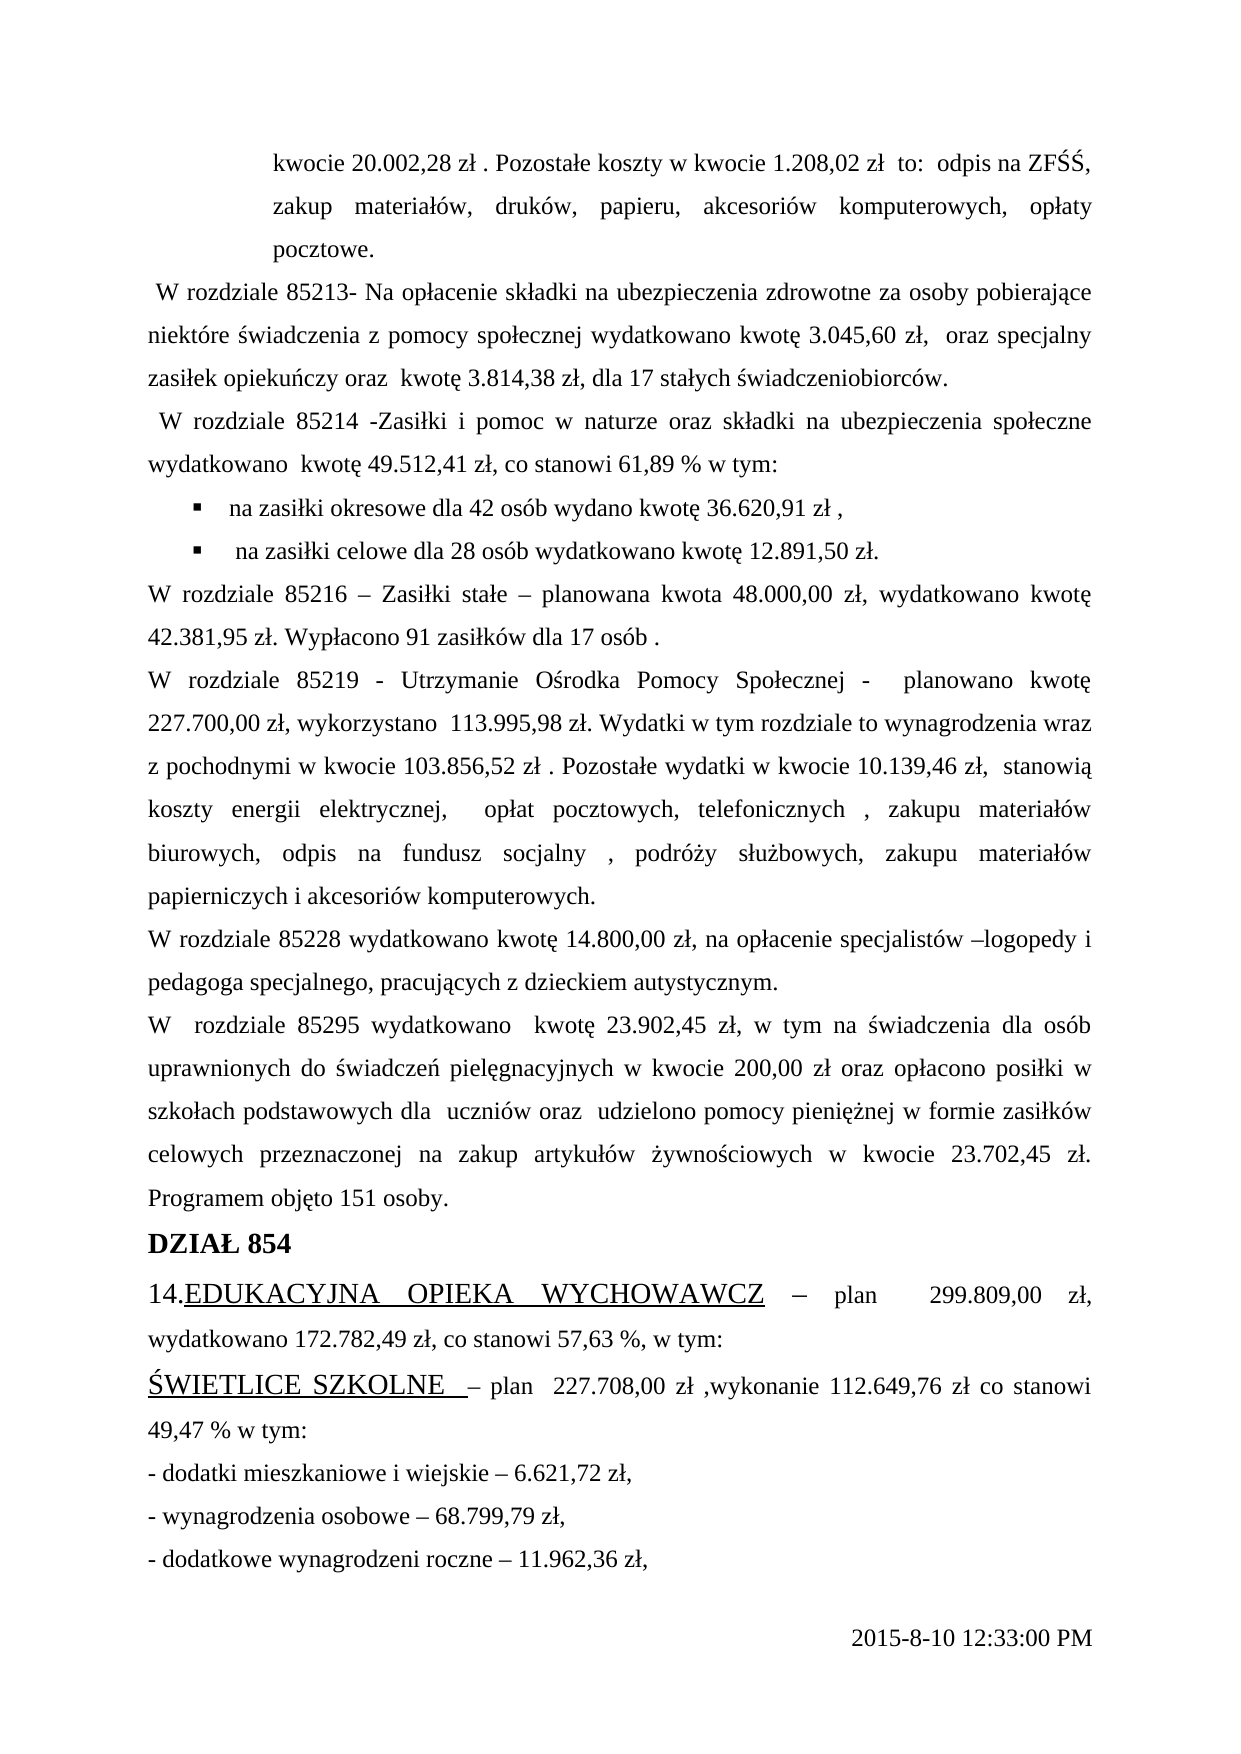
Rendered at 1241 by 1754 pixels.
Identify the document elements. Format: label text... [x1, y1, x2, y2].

text ŚWIETLICE SZKOLNE – plan 227.708,00 zł ,wykonanie 112.649,76 zł co stanowi 49,47 % w tym: [148, 1367, 1092, 1444]
text - dodatki mieszkaniowe i wiejskie – 6.621,72 zł, [148, 1458, 1092, 1487]
text W rozdziale 85219 - Utrzymanie Ośrodka Pomocy Społecznej - planowano kwotę 227.700,00 zł, wykorzystano 113.995,98 zł. Wydatki w tym rozdziale to wynagrodzenia wraz z pochodnymi w kwocie 103.856,52 zł . Pozostałe wydatki w kwocie 10.139,46 zł, stanowią koszty energii elektrycznej, opłat pocztowych, telefonicznych , zakupu materiałów biurowych, odpis na fundusz socjalny , podróży służbowych, zakupu materiałów papierniczych i akcesoriów komputerowych. [148, 665, 1092, 909]
text - dodatkowe wynagrodzeni roczne – 11.962,36 zł, [148, 1544, 1092, 1573]
text W rozdziale 85214 -Zasiłki i pomoc w naturze oraz składki na ubezpieczenia społeczne wydatkowano kwotę 49.512,41 zł, co stanowi 61,89 % w tym: [148, 406, 1092, 478]
list na zasiłki celowe dla 28 osób wydatkowano kwotę 12.891,50 zł. [191, 536, 1092, 564]
text W rozdziale 85228 wydatkowano kwotę 14.800,00 zł, na opłacenie specjalistów –logopedy i pedagoga specjalnego, pracujących z dzieckiem autystycznym. [148, 924, 1092, 996]
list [235, 148, 1092, 263]
text - wynagrodzenia osobowe – 68.799,79 zł, [148, 1501, 1092, 1530]
list na zasiłki okresowe dla 42 osób wydano kwotę 36.620,91 zł , [191, 493, 1092, 521]
text W rozdziale 85213- Na opłacenie składki na ubezpieczenia zdrowotne za osoby pobierające niektóre świadczenia z pomocy społecznej wydatkowano kwotę 3.045,60 zł, oraz specjalny zasiłek opiekuńczy oraz kwotę 3.814,38 zł, dla 17 stałych świadczeniobiorców. [148, 277, 1092, 392]
text DZIAŁ 854 [148, 1226, 1092, 1259]
text 14.EDUKACYJNA OPIEKA WYCHOWAWCZ – plan 299.809,00 zł, wydatkowano 172.782,49 zł, co stanowi 57,63 %, w tym: [148, 1276, 1092, 1353]
text W rozdziale 85295 wydatkowano kwotę 23.902,45 zł, w tym na świadczenia dla osób uprawnionych do świadczeń pielęgnacyjnych w kwocie 200,00 zł oraz opłacono posiłki w szkołach podstawowych dla uczniów oraz udzielono pomocy pieniężnej w formie zasiłków celowych przeznaczonej na zakup artykułów żywnościowych w kwocie 23.702,45 zł. Programem objęto 151 osoby. [148, 1010, 1092, 1211]
text W rozdziale 85216 – Zasiłki stałe – planowana kwota 48.000,00 zł, wydatkowano kwotę 42.381,95 zł. Wypłacono 91 zasiłków dla 17 osób . [148, 579, 1092, 651]
